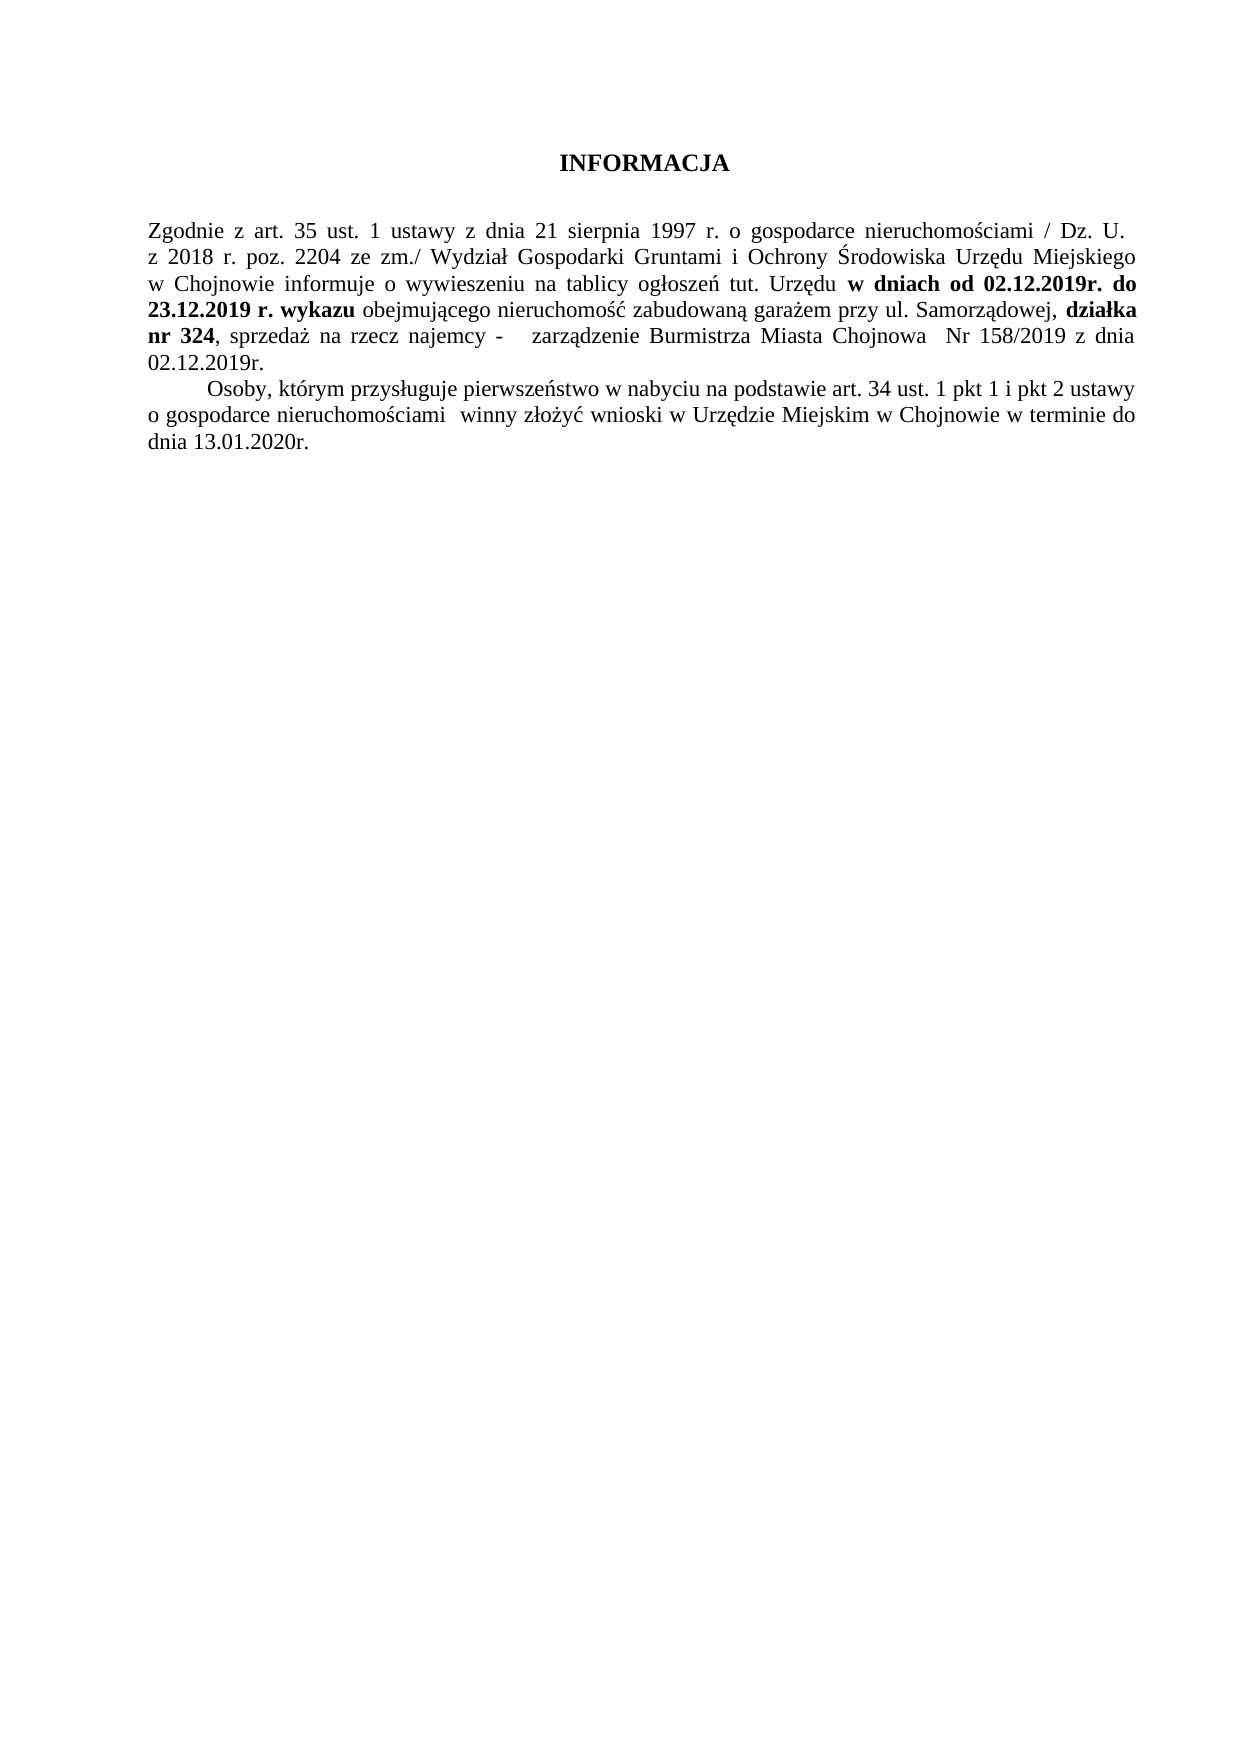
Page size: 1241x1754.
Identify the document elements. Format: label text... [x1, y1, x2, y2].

text INFORMACJA [166, 148, 1123, 176]
text Osoby, którym przysługuje pierwszeństwo w nabyciu na podstawie art. 34 ust. 1 pkt 1 i pkt 2 ustawy o gospodarce nieruchomościami winny złożyć wnioski w Urzędzie Miejskim w Chojnowie w terminie do dnia 13.01.2020r. [148, 375, 1137, 454]
text Zgodnie z art. 35 ust. 1 ustawy z dnia 21 sierpnia 1997 r. o gospodarce nieruchomościami / Dz. U. z 2018 r. poz. 2204 ze zm./ Wydział Gospodarki Gruntami i Ochrony Środowiska Urzędu Miejskiego w Chojnowie informuje o wywieszeniu na tablicy ogłoszeń tut. Urzędu w dniach od 02.12.2019r. do 23.12.2019 r. wykazu obejmującego nieruchomość zabudowaną garażem przy ul. Samorządowej, działka nr 324, sprzedaż na rzecz najemcy - zarządzenie Burmistrza Miasta Chojnowa Nr 158/2019 z dnia 02.12.2019r. [148, 217, 1137, 375]
